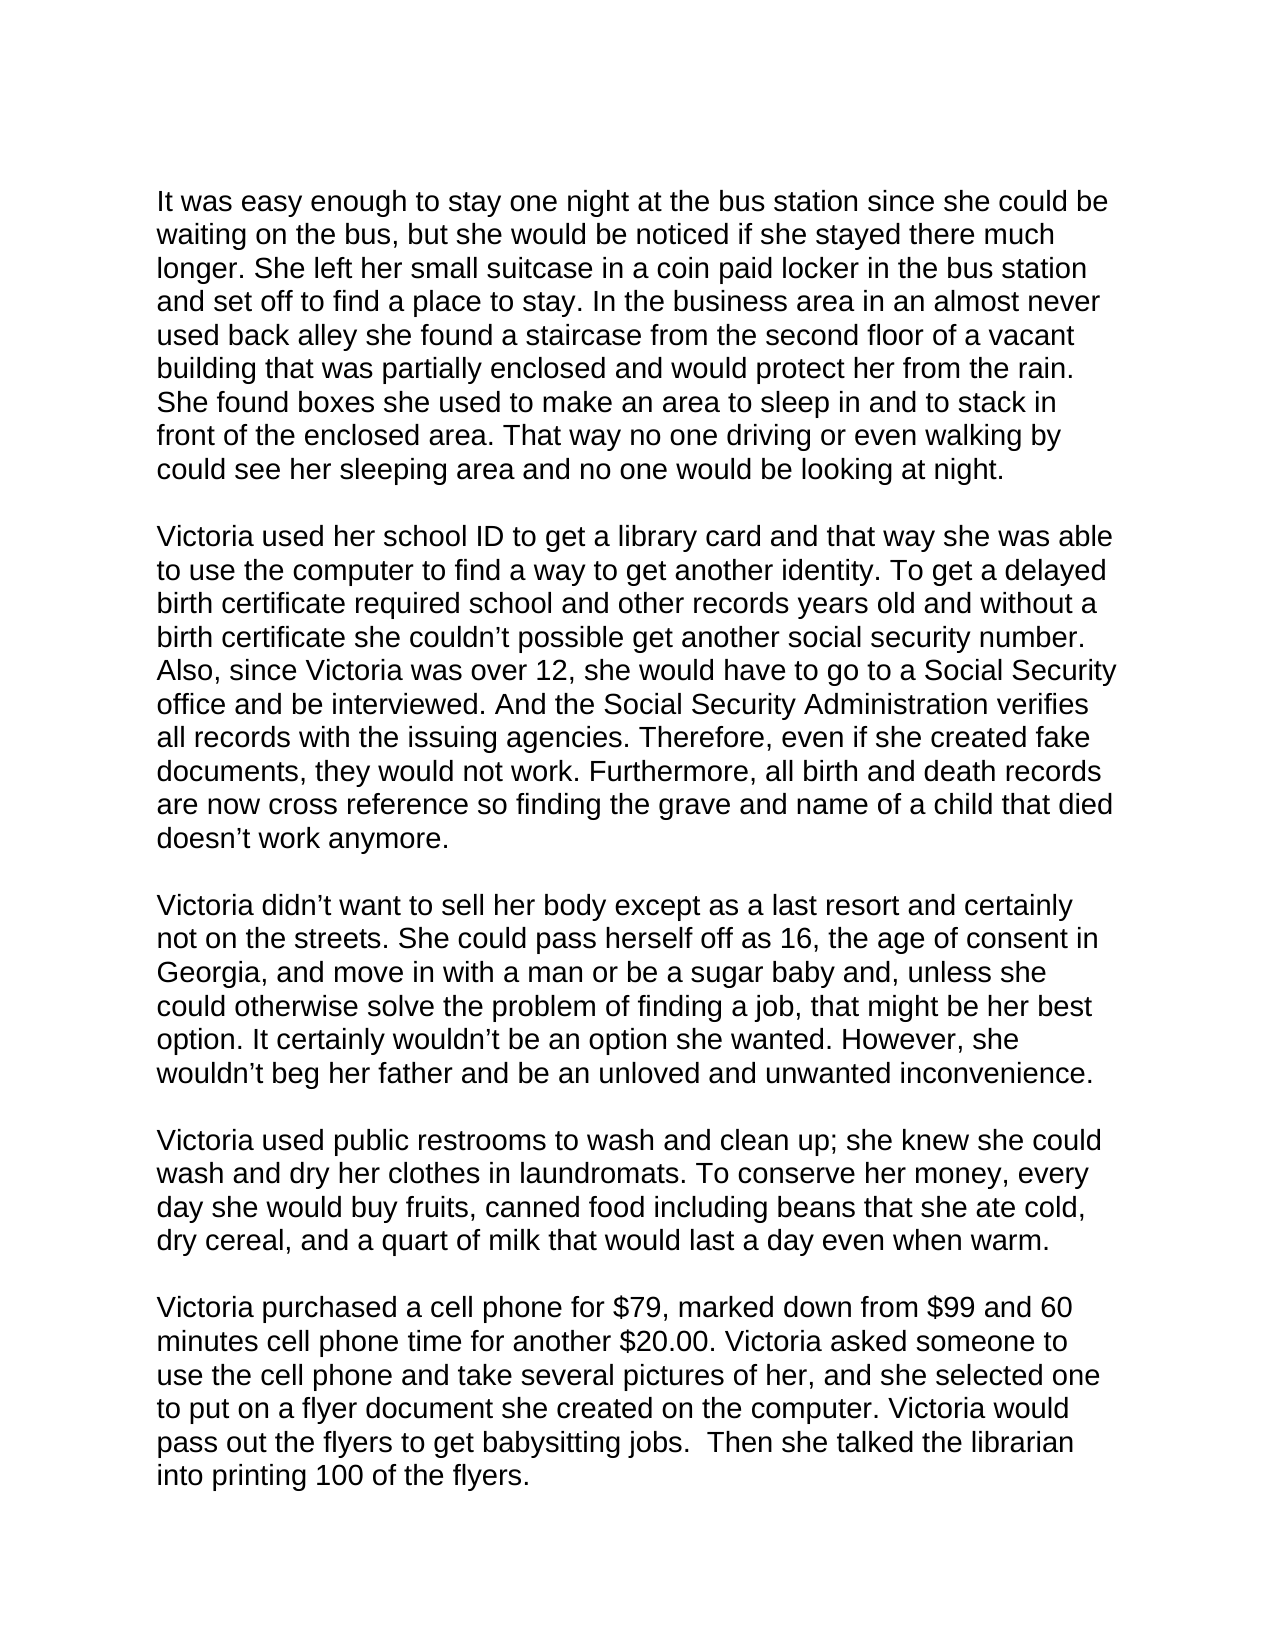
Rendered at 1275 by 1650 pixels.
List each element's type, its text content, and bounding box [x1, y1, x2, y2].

text Victoria didn’t want to sell her body except as a last resort and certainly not on the streets. She could pass herself off as 16, the age of consent in Georgia, and move in with a man or be a sugar baby and, unless she could otherwise solve the problem of finding a job, that might be her best option. It certainly wouldn’t be an option she wanted. However, she wouldn’t beg her father and be an unloved and unwanted inconvenience. [156, 888, 1118, 1089]
text Victoria purchased a cell phone for $79, marked down from $99 and 60 minutes cell phone time for another $20.00. Victoria asked someone to use the cell phone and take several pictures of her, and she selected one to put on a flyer document she created on the computer. Victoria would pass out the flyers to get babysitting jobs. Then she talked the librarian into printing 100 of the flyers. [156, 1290, 1118, 1492]
text Victoria used her school ID to get a library card and that way she was able to use the computer to find a way to get another identity. To get a delayed birth certificate required school and other records years old and without a birth certificate she couldn’t possible get another social security number. Also, since Victoria was over 12, she would have to go to a Social Security office and be interviewed. And the Social Security Administration verifies all records with the issuing agencies. Therefore, even if she created fake documents, they would not work. Furthermore, all birth and death records are now cross reference so finding the grave and name of a child that died doesn’t work anymore. [156, 519, 1118, 854]
text It was easy enough to stay one night at the bus station since she could be waiting on the bus, but she would be noticed if she stayed there much longer. She left her small suitcase in a coin paid locker in the bus station and set off to find a place to stay. In the business area in an almost never used back alley she found a staircase from the second floor of a vacant building that was partially enclosed and would protect her from the rain. She found boxes she used to make an area to sleep in and to stack in front of the enclosed area. That way no one driving or even walking by could see her sleeping area and no one would be looking at night. [156, 183, 1118, 485]
text Victoria used public restrooms to wash and clean up; she knew she could wash and dry her clothes in laundromats. To conserve her money, every day she would buy fruits, canned food including beans that she ate cold, dry cereal, and a quart of milk that would last a day even when warm. [156, 1123, 1118, 1257]
